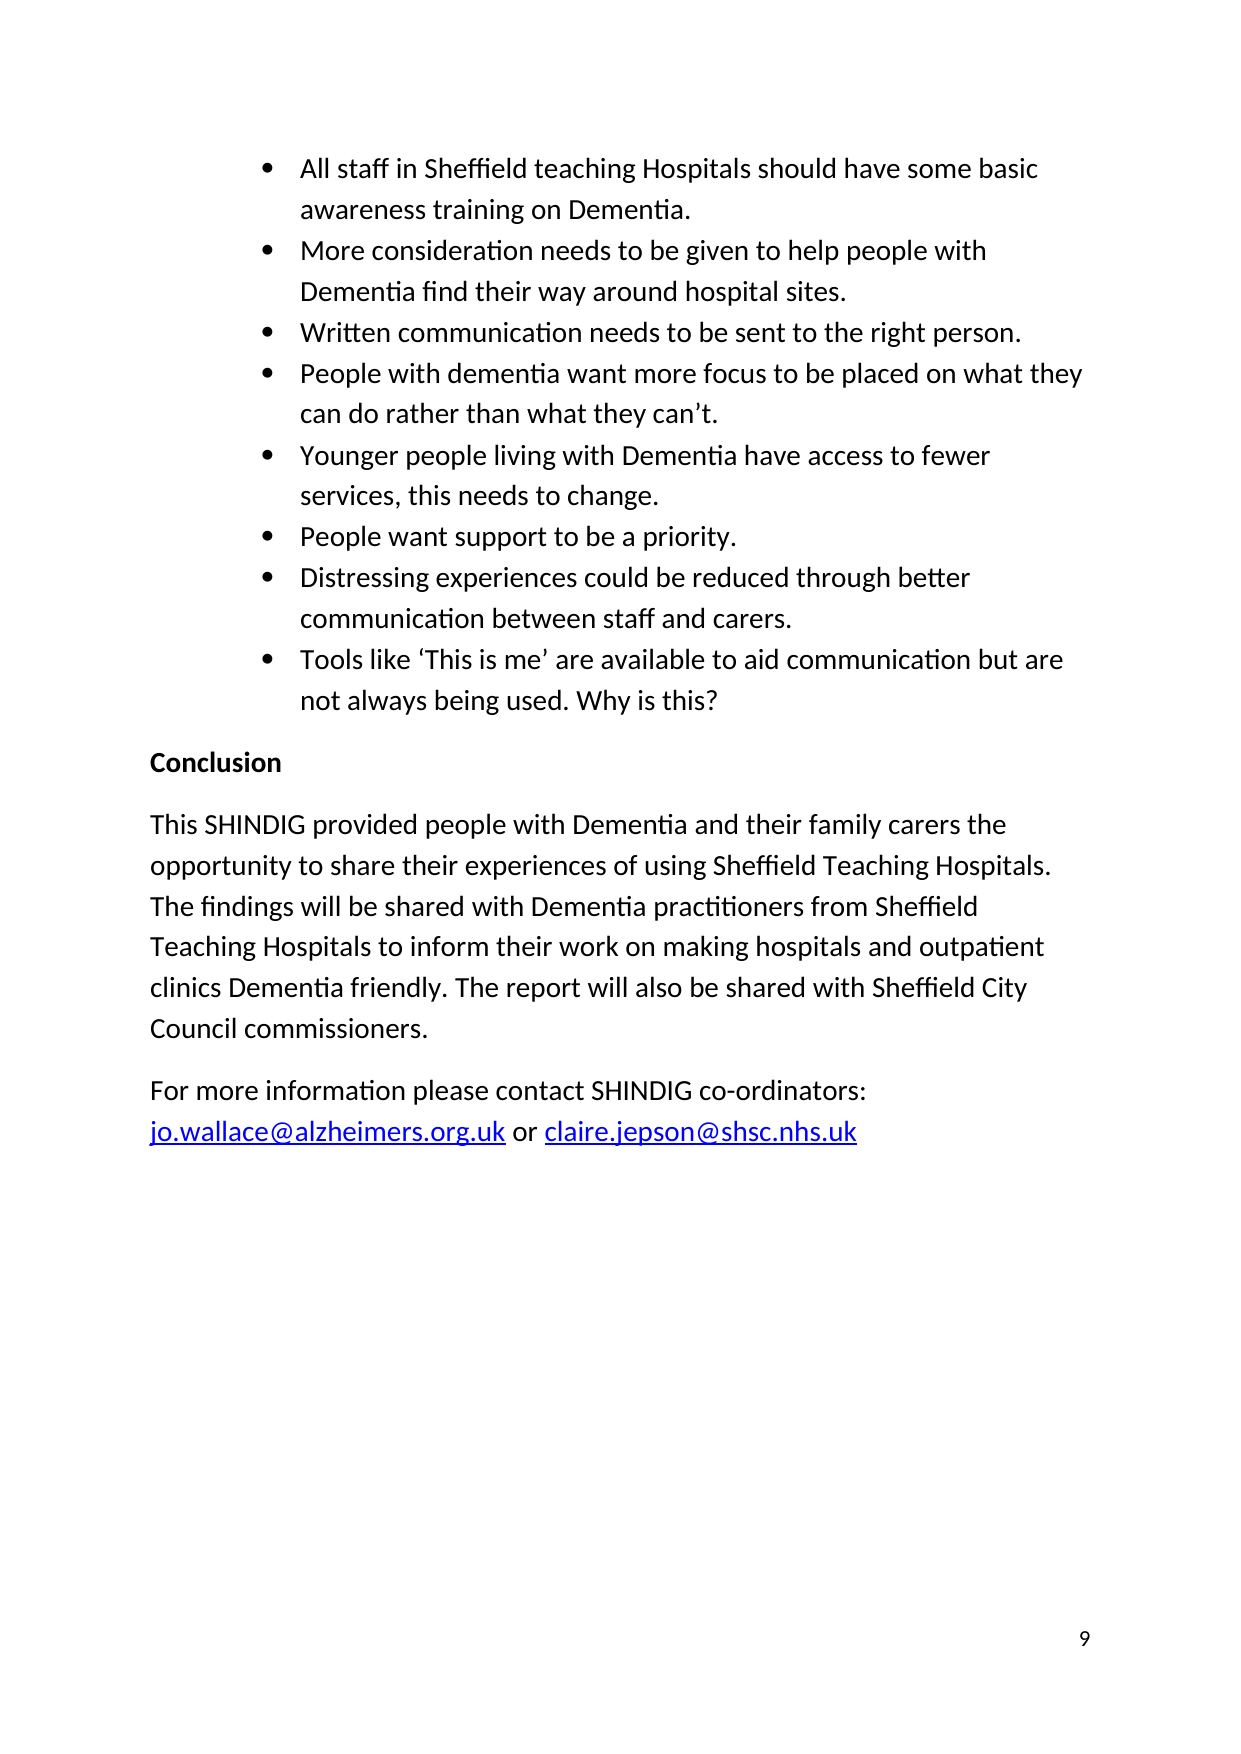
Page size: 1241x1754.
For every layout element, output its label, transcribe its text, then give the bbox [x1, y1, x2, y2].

list People want support to be a priority. [262, 518, 1090, 554]
list All staff in teaching Hospitals should have some basic awareness training on Dementia. [262, 150, 1090, 227]
list Younger people living with Dementia have access to fewer services, this needs to change. [262, 437, 1090, 513]
list People with dementia want more focus to be placed on what they can do rather than what they can’t. [262, 355, 1090, 431]
text Conclusion [150, 744, 1090, 779]
list More consideration needs to be given to help people with Dementia find their way around hospital sites. [262, 232, 1090, 308]
list Distressing experiences could be reduced through better communication between staff and carers. [262, 559, 1090, 636]
list Tools like ‘This is me’ are available to aid communication but are not always being used. Why is this? [262, 641, 1090, 718]
list Written communication needs to be sent to the right person. [262, 314, 1090, 349]
text This SHINDIG provided people with Dementia and their family carers the opportunity to share their experiences of using Sheffield Teaching Hospitals. The findings will be shared with Dementia practitioners from Sheffield Teaching Hospitals to inform their work on making hospitals and outpatient clinics Dementia friendly. The report will also be shared with Sheffield City Council commissioners. [150, 806, 1090, 1046]
text For more information please contact SHINDIG co-ordinators: jo.wallace@alzheimers.org.uk or claire.jepson@shsc.nhs.uk [150, 1072, 1090, 1149]
